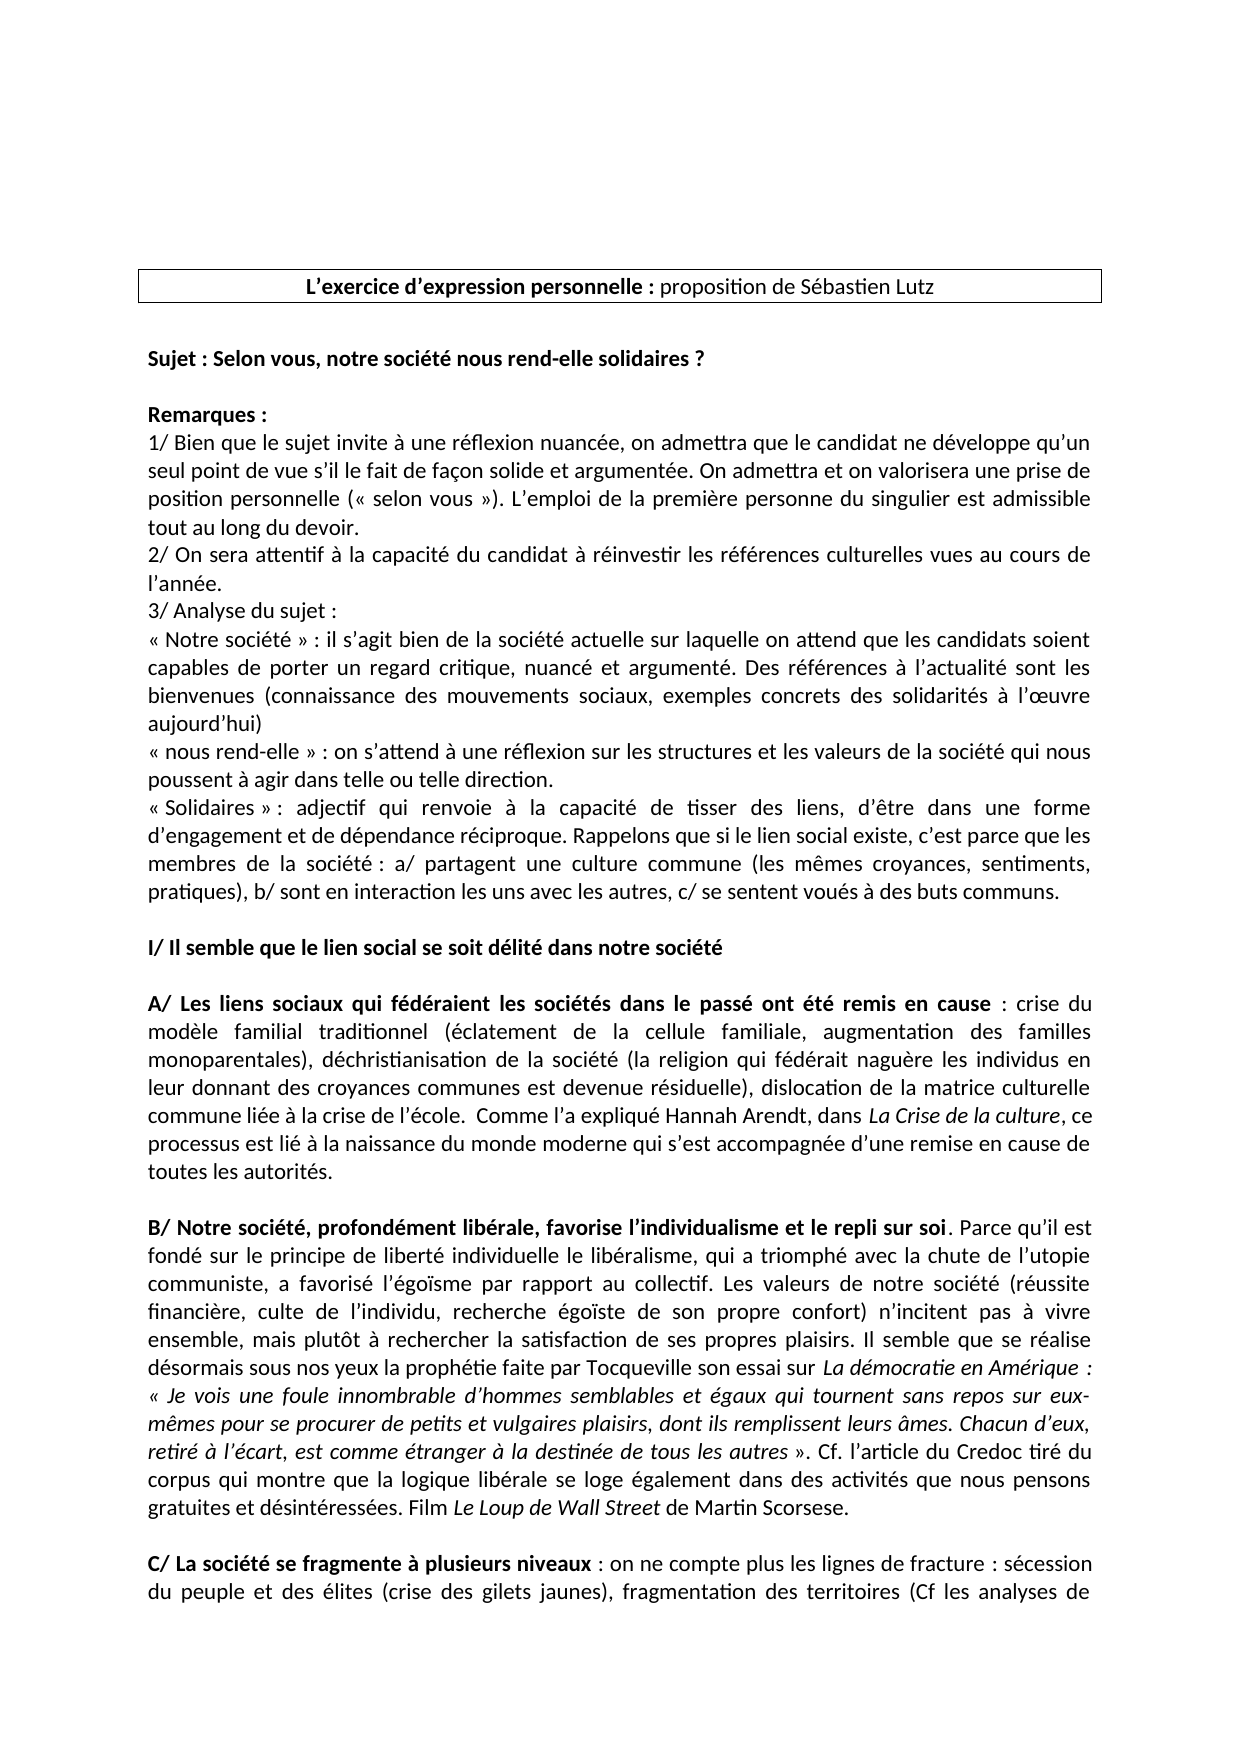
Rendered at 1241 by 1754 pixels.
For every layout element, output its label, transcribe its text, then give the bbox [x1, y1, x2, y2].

text I/ Il semble que le lien social se soit délité dans notre société [148, 933, 1092, 961]
text A/ Les liens sociaux qui fédéraient les sociétés dans le passé ont été remis en cause : crise du modèle familial traditionnel (éclatement de la cellule familiale, augmentation des familles monoparentales), déchristianisation de la société (la religion qui fédérait naguère les individus en leur donnant des croyances communes est devenue résiduelle), dislocation de la matrice culturelle commune liée à la crise de l’école. Comme l’a expliqué Hannah Arendt, dans La Crise de la culture, ce processus est lié à la naissance du monde moderne qui s’est accompagnée d’une remise en cause de toutes les autorités. [148, 989, 1092, 1185]
text Sujet : Selon vous, notre société nous rend-elle solidaires ? [148, 344, 1092, 372]
text L’exercice d’expression personnelle : proposition de Sébastien Lutz [139, 270, 1101, 302]
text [148, 1549, 1092, 1605]
text 1/ Bien que le sujet invite à une réflexion nuancée, on admettra que le candidat ne développe qu’un seul point de vue s’il le fait de façon solide et argumentée. On admettra et on valorisera une prise de position personnelle (« selon vous »). L’emploi de la première personne du singulier est admissible tout au long du devoir. [148, 428, 1092, 541]
text « Solidaires » : adjectif qui renvoie à la capacité de tisser des liens, d’être dans une forme d’engagement et de dépendance réciproque. Rappelons que si le lien social existe, c’est parce que les membres de la société : a/ partagent une culture commune (les mêmes croyances, sentiments, pratiques), b/ sont en interaction les uns avec les autres, c/ se sentent voués à des buts communs. [148, 793, 1092, 905]
text « nous rend-elle » : on s’attend à une réflexion sur les structures et les valeurs de la société qui nous poussent à agir dans telle ou telle direction. [148, 737, 1092, 793]
text « Notre société » : il s’agit bien de la société actuelle sur laquelle on attend que les candidats soient capables de porter un regard critique, nuancé et argumenté. Des références à l’actualité sont les bienvenues (connaissance des mouvements sociaux, exemples concrets des solidarités à l’œuvre aujourd’hui) [148, 625, 1092, 737]
text Remarques : [148, 401, 1092, 428]
text 2/ On sera attentif à la capacité du candidat à réinvestir les références culturelles vues au cours de l’année. [148, 541, 1092, 597]
text B/ Notre société, profondément libérale, favorise l’individualisme et le repli sur soi. Parce qu’il est fondé sur le principe de liberté individuelle le libéralisme, qui a triomphé avec la chute de l’utopie communiste, a favorisé l’égoïsme par rapport au collectif. Les valeurs de notre société (réussite financière, culte de l’individu, recherche égoïste de son propre confort) n’incitent pas à vivre ensemble, mais plutôt à rechercher la satisfaction de ses propres plaisirs. Il semble que se réalise désormais sous nos yeux la prophétie faite par Tocqueville son essai sur La démocratie en Amérique : « Je vois une foule innombrable d’hommes semblables et égaux qui tournent sans repos sur eux-mêmes pour se procurer de petits et vulgaires plaisirs, dont ils remplissent leurs âmes. Chacun d’eux, retiré à l’écart, est comme étranger à la destinée de tous les autres ». Cf. l’article du Credoc tiré du corpus qui montre que la logique libérale se loge également dans des activités que nous pensons gratuites et désintéressées. Film Le Loup de Wall Street de Martin Scorsese. [148, 1213, 1092, 1521]
text 3/ Analyse du sujet : [148, 597, 1092, 625]
